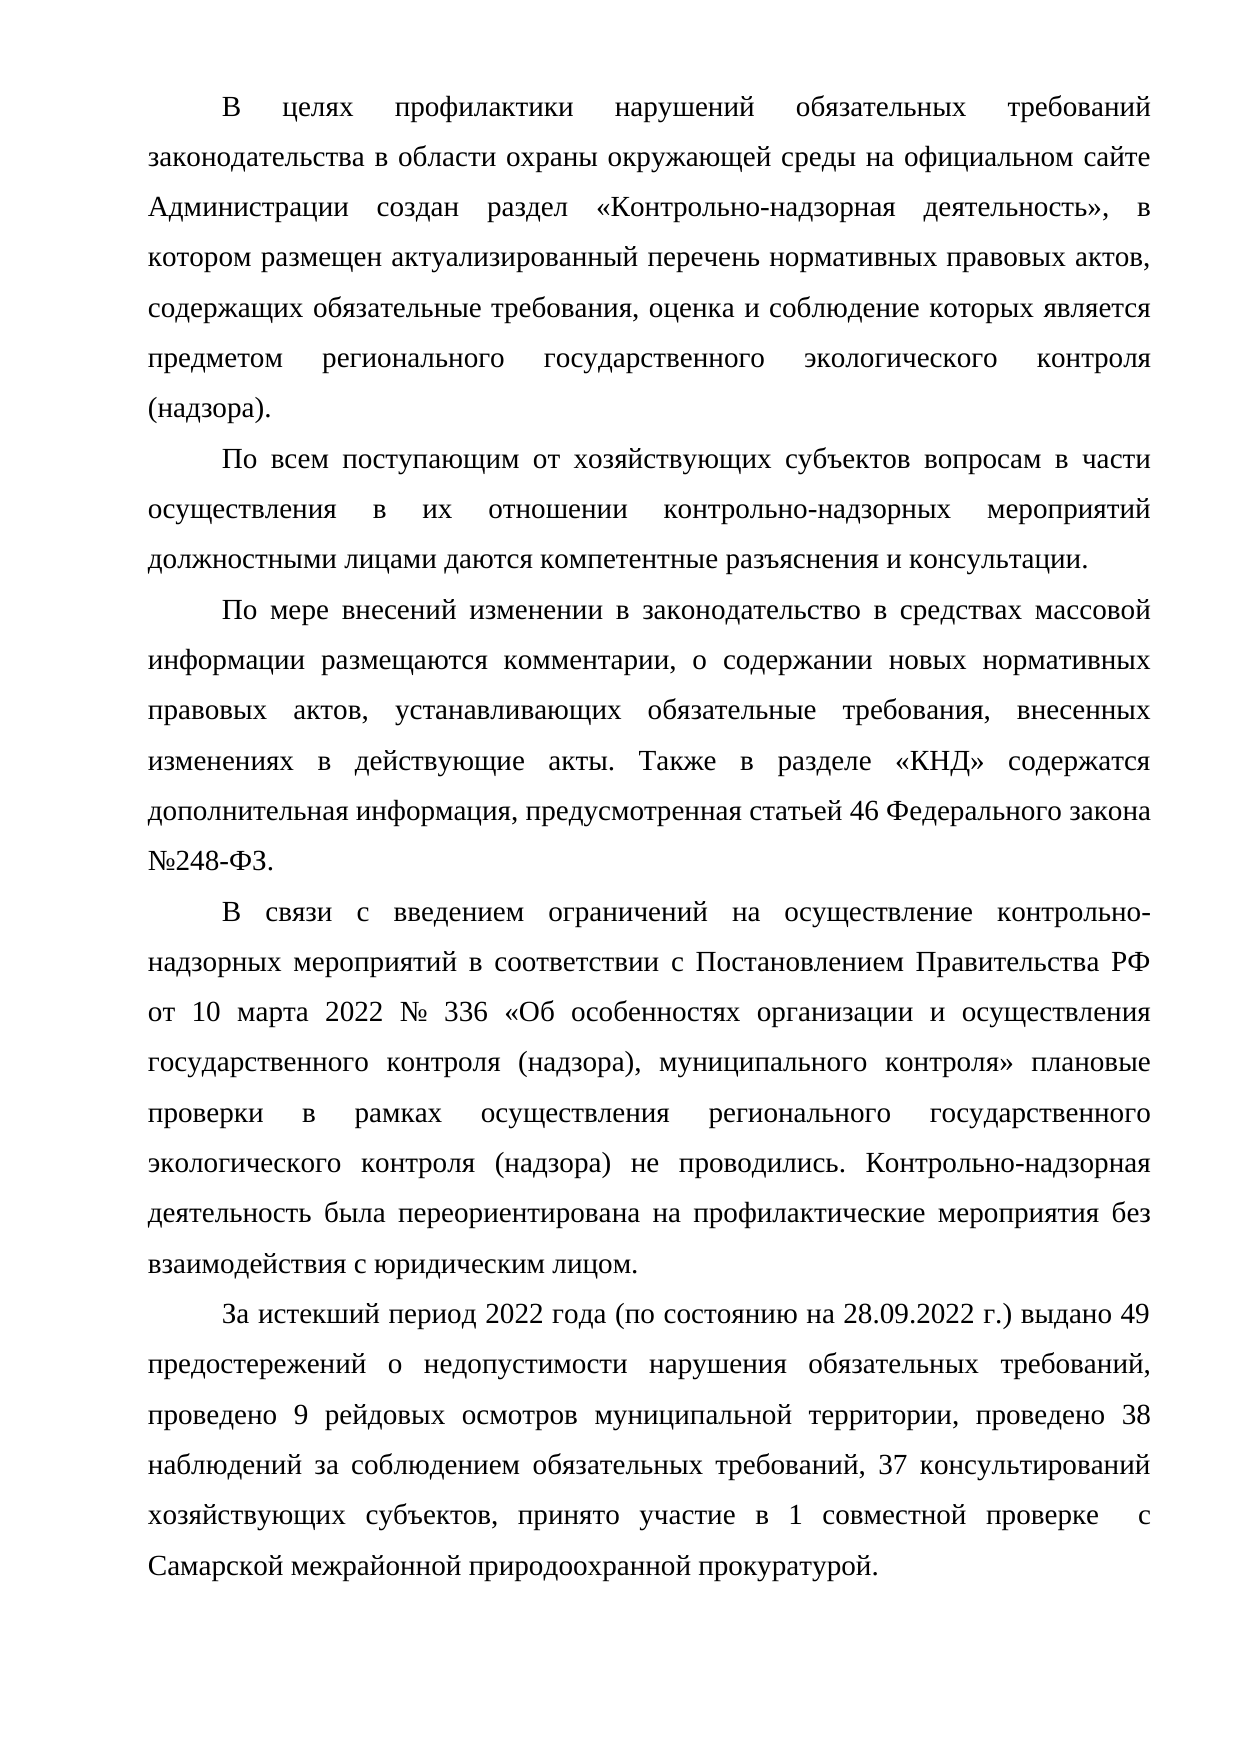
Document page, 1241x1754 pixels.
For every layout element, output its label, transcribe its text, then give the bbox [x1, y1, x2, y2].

text По всем поступающим от хозяйствующих субъектов вопросам в части осуществления в их отношении контрольно-надзорных мероприятий должностными лицами даются компетентные разъяснения и консультации. [148, 441, 1152, 575]
text За истекший период 2022 года (по состоянию на 28.09.2022 г.) выдано 49 предостережений о недопустимости нарушения обязательных требований, проведено 9 рейдовых осмотров муниципальной территории, проведено 38 наблюдений за соблюдением обязательных требований, 37 консультирований хозяйствующих субъектов, принято участие в 1 совместной проверке с Самарской межрайонной природоохранной прокуратурой. [148, 1296, 1152, 1581]
text В связи с введением ограничений на осуществление контрольно-надзорных мероприятий в соответствии с Постановлением Правительства РФ от 10 марта 2022 № 336 «Об особенностях организации и осуществления государственного контроля (надзора), муниципального контроля» плановые проверки в рамках осуществления регионального государственного экологического контроля (надзора) не проводились. Контрольно-надзорная деятельность была переориентирована на профилактические мероприятия без взаимодействия с юридическим лицом. [148, 894, 1152, 1279]
text По мере внесений изменении в законодательство в средствах массовой информации размещаются комментарии, о содержании новых нормативных правовых актов, устанавливающих обязательные требования, внесенных изменениях в действующие акты. Также в разделе «КНД» содержатся дополнительная информация, предусмотренная статьей 46 Федерального закона №248-ФЗ. [148, 592, 1152, 877]
text В целях профилактики нарушений обязательных требований законодательства в области охраны окружающей среды на официальном сайте Администрации создан раздел «Контрольно-надзорная деятельность», в котором размещен актуализированный перечень нормативных правовых актов, содержащих обязательные требования, оценка и соблюдение которых является предметом регионального государственного экологического контроля (надзора). [148, 89, 1152, 424]
